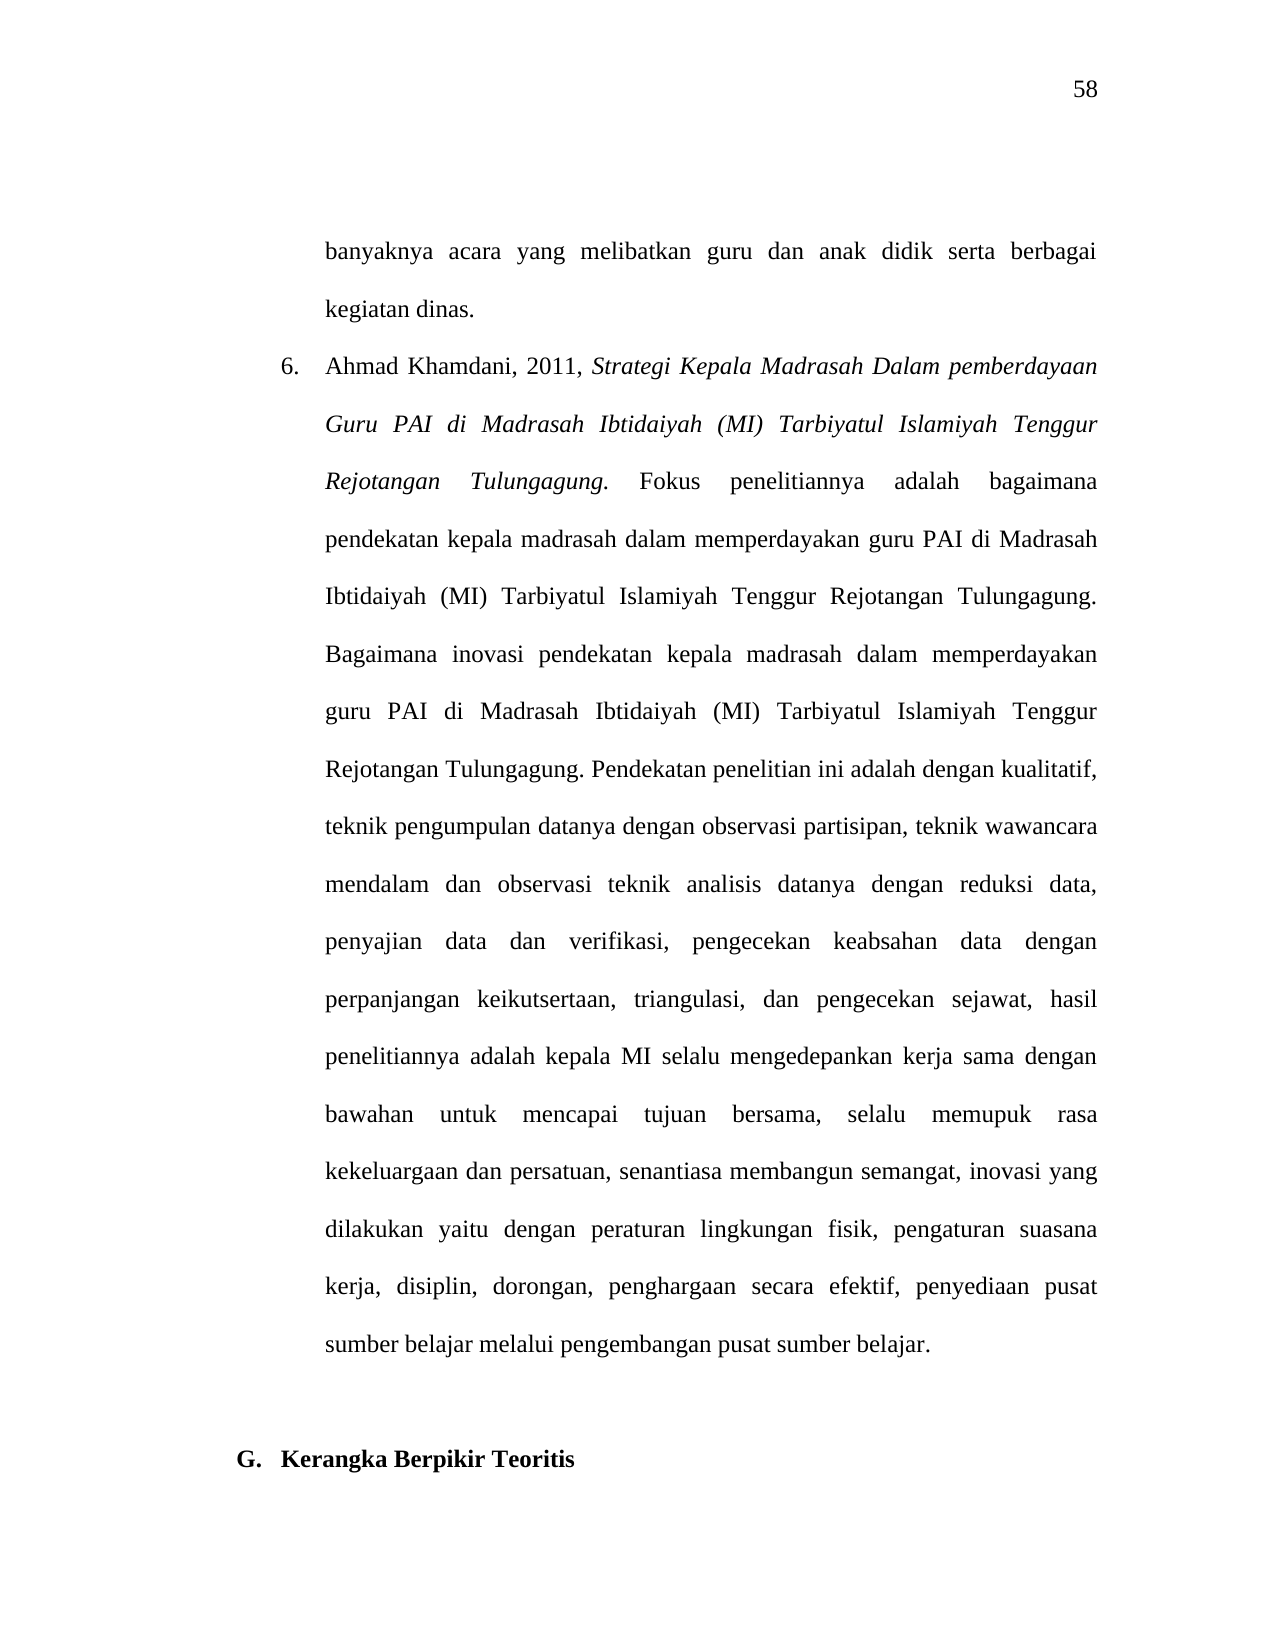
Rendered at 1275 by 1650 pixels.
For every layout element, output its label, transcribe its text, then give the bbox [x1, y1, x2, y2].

list Ahmad Khamdani, 2011, Strategi Kepala Madrasah Dalam pemberdayaan Guru PAI di Madrasah Ibtidaiyah (MI) Tarbiyatul Islamiyah Tenggur Rejotangan Tulungagung. Fokus penelitiannya adalah bagaimana pendekatan kepala madrasah dalam memperdayakan guru PAI di Madrasah Ibtidaiyah (MI) Tarbiyatul Islamiyah Tenggur Rejotangan Tulungagung. Bagaimana inovasi pendekatan kepala madrasah dalam memperdayakan guru PAI di Madrasah Ibtidaiyah (MI) Tarbiyatul Islamiyah Tenggur Rejotangan Tulungagung. Pendekatan penelitian ini adalah dengan kualitatif, teknik pengumpulan datanya dengan observasi partisipan, teknik wawancara mendalam dan observasi teknik analisis datanya dengan reduksi data, penyajian data dan verifikasi, pengecekan keabsahan data dengan perpanjangan keikutsertaan, triangulasi, dan pengecekan sejawat, hasil penelitiannya adalah kepala MI selalu mengedepankan kerja sama dengan bawahan untuk mencapai tujuan bersama, selalu memupuk rasa kekeluargaan dan persatuan, senantiasa membangun semangat, inovasi yang dilakukan yaitu dengan peraturan lingkungan fisik, pengaturan suasana kerja, disiplin, dorongan, penghargaan secara efektif, penyediaan pusat sumber belajar melalui pengembangan pusat sumber belajar. [281, 351, 1098, 1357]
list Kerangka Berpikir Teoritis [236, 1444, 1098, 1472]
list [281, 236, 1098, 322]
